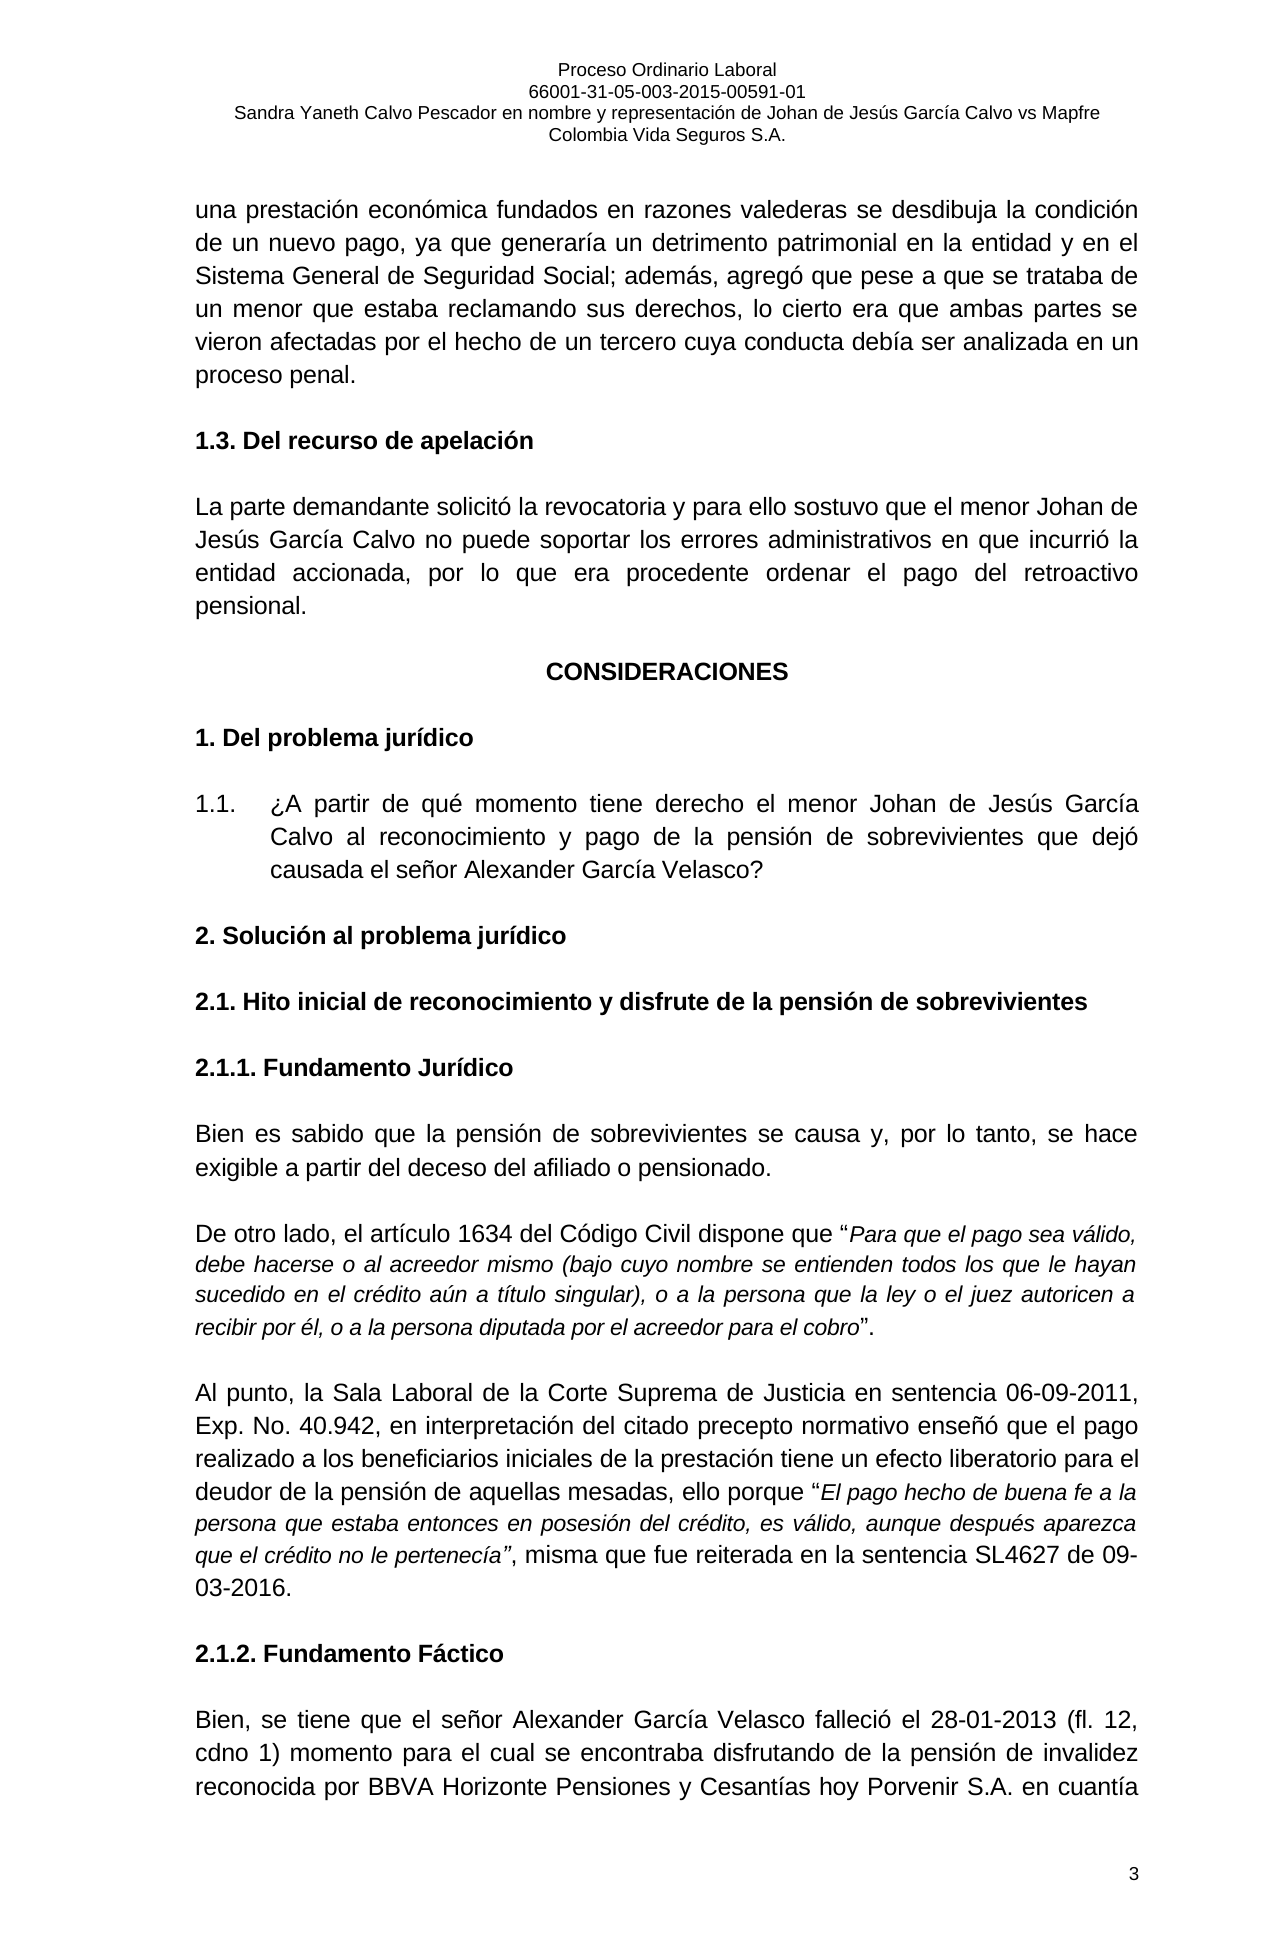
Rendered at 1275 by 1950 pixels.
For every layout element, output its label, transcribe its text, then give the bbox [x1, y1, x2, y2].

text De otro lado, el artículo 1634 del Código Civil dispone que “Para que el pago sea válido, debe hacerse o al acreedor mismo (bajo cuyo nombre se entienden todos los que le hayan sucedido en el crédito aún a título singular), o a la persona que la ley o el juez autoricen a recibir por él, o a la persona diputada por el acreedor para el cobro”. [195, 1218, 1139, 1341]
text 2. Solución al problema jurídico [195, 921, 1139, 950]
list ¿A partir de qué momento tiene derecho el menor Johan de Jesús García Calvo al reconocimiento y pago de la pensión de sobrevivientes que dejó causada el señor Alexander García Velasco? [195, 789, 1139, 884]
text 1.3. Del recurso de apelación [195, 426, 1139, 455]
text CONSIDERACIONES [195, 657, 1139, 686]
text Al punto, la Sala Laboral de la Corte Suprema de Justicia en sentencia 06-09-2011, Exp. No. 40.942, en interpretación del citado precepto normativo enseñó que el pago realizado a los beneficiarios iniciales de la prestación tiene un efecto liberatorio para el deudor de la pensión de aquellas mesadas, ello porque “El pago hecho de buena fe a la persona que estaba entonces en posesión del crédito, es válido, aunque después aparezca que el crédito no le pertenecía”, misma que fue reiterada en la sentencia SL4627 de 09-03-2016. [195, 1378, 1139, 1602]
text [195, 195, 1139, 389]
text 2.1.2. Fundamento Fáctico [195, 1639, 1139, 1668]
text Bien es sabido que la pensión de sobrevivientes se causa y, por lo tanto, se hace exigible a partir del deceso del afiliado o pensionado. [195, 1119, 1139, 1181]
text 2.1.1. Fundamento Jurídico [195, 1053, 1139, 1082]
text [195, 1705, 1139, 1800]
text 2.1. Hito inicial de reconocimiento y disfrute de la pensión de sobrevivientes [195, 987, 1139, 1016]
text 1. Del problema jurídico [195, 723, 1139, 752]
text La parte demandante solicitó la revocatoria y para ello sostuvo que el menor Johan de Jesús García Calvo no puede soportar los errores administrativos en que incurrió la entidad accionada, por lo que era procedente ordenar el pago del retroactivo pensional. [195, 492, 1139, 620]
